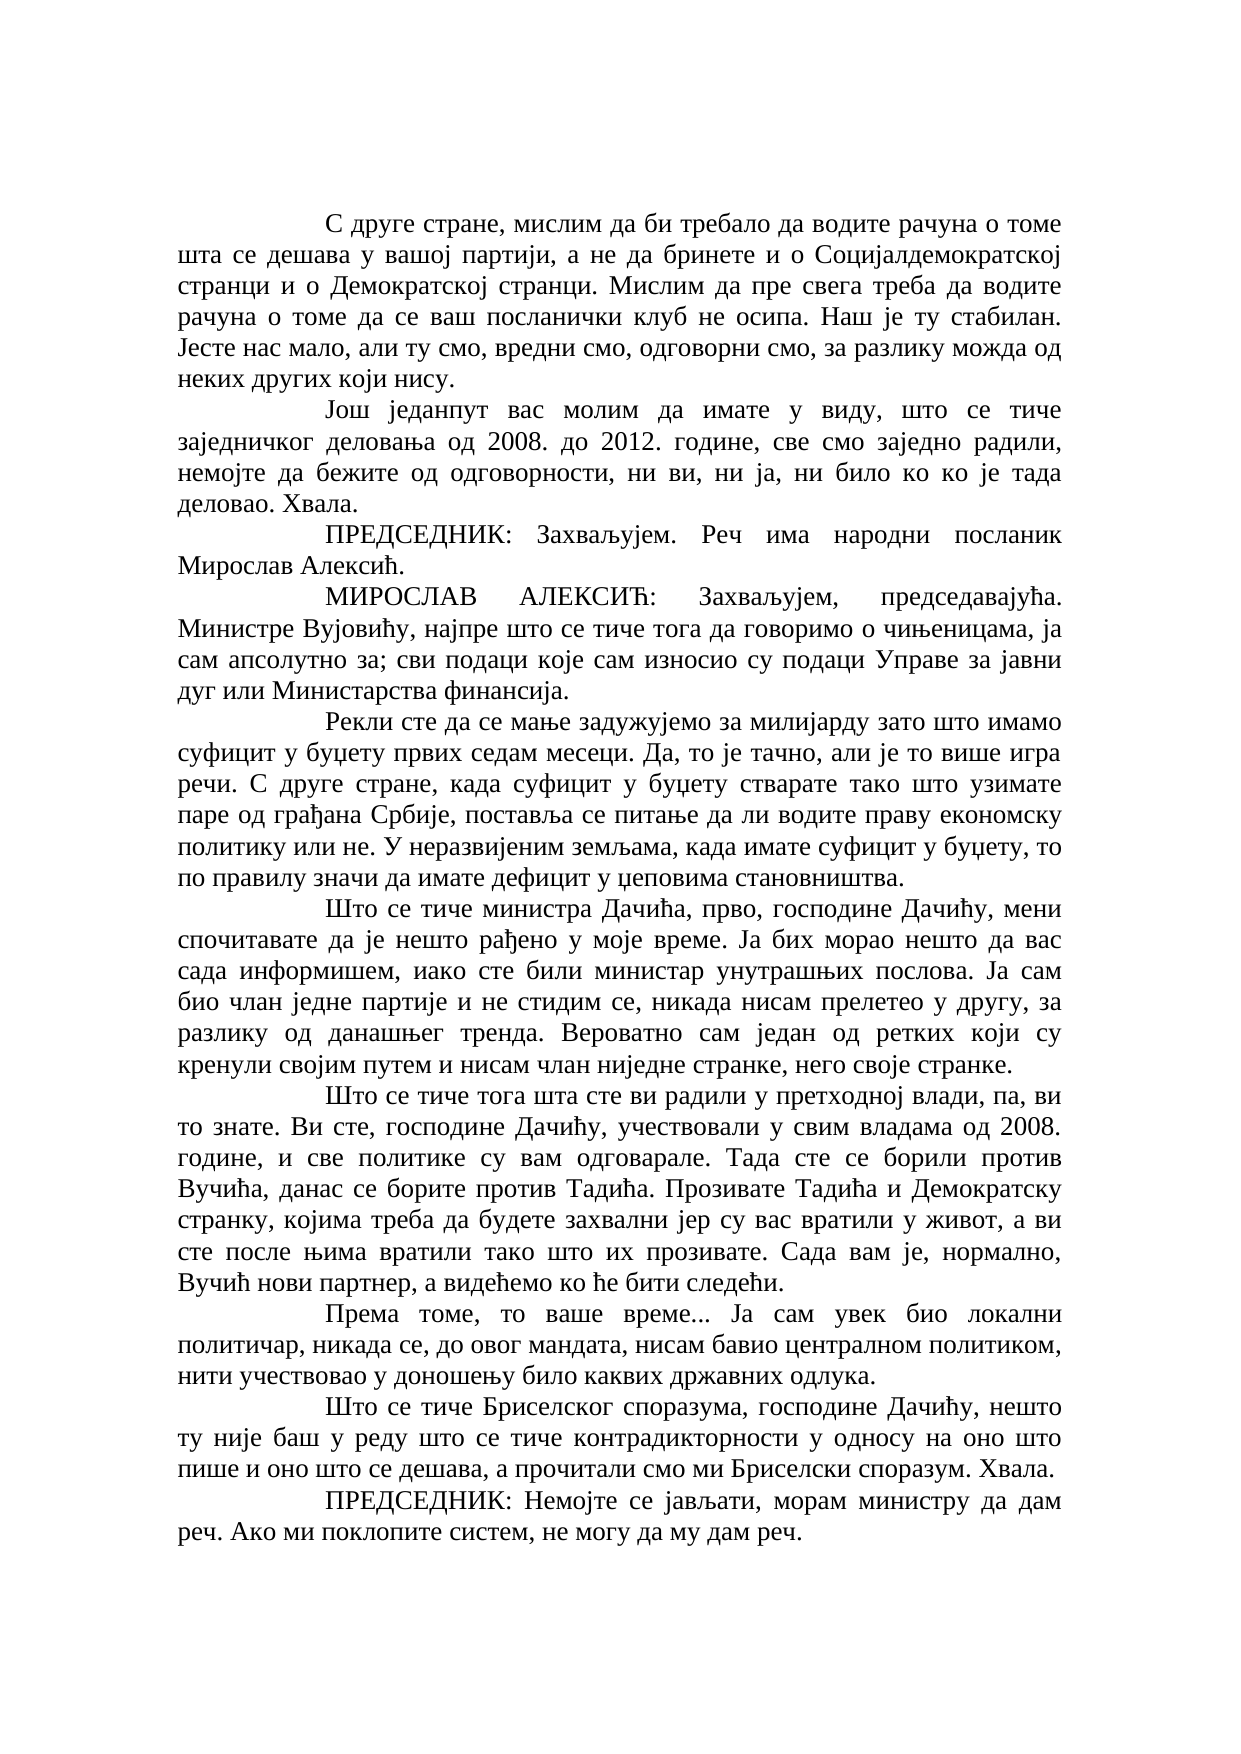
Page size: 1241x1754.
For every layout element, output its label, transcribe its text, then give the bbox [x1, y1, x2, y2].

text Према томе, то ваше време... Ја сам увек био локални политичар, никада се, до овог мандата, нисам бавио централном политиком, нити учествовао у доношењу било каквих државних одлука. [177, 1297, 1063, 1390]
text Рекли сте да се мање задужујемо за милијарду зато што имамо суфицит у буџету првих седам месеци. Да, то је тачно, али је то више игра речи. С друге стране, када суфицит у буџету стварате тако што узимате паре од грађана Србије, поставља се питање да ли водите праву економску политику или не. У неразвијеним земљама, када имате суфицит у буџету, то по правилу значи да имате дефицит у џеповима становништва. [177, 705, 1063, 892]
text Што се тиче Бриселског споразума, господине Дачићу, нешто ту није баш у реду што се тиче контрадикторности у односу на оно што пише и оно што се дешава, а прочитали смо ми Бриселски споразум. Хвала. [177, 1390, 1063, 1484]
text МИРОСЛАВ АЛЕКСИЋ: Захваљујем, председавајућа. Министре Вујовићу, најпре што се тиче тога да говоримо о чињеницама, ја сам апсолутно за; сви подаци које сам износио су подаци Управе за јавни дуг или Министарства финансија. [177, 581, 1063, 705]
text ПРЕДСЕДНИК: Захваљујем. Реч има народни посланик Мирослав Алексић. [177, 518, 1063, 581]
text Што се тиче тога шта сте ви радили у претходној влади, па, ви то знате. Ви сте, господине Дачићу, учествовали у свим владама од 2008. године, и све политике су вам одговарале. Тада сте се борили против Вучића, данас се борите против Тадића. Прозивате Тадића и Демократску странку, којима треба да будете захвални јер су вас вратили у живот, а ви сте после њима вратили тако што их прозивате. Сада вам је, нормално, Вучић нови партнер, а видећемо ко ће бити следећи. [177, 1079, 1063, 1297]
text Што се тиче министра Дачића, прво, господине Дачићу, мени спочитавате да је нешто рађено у моје време. Ја бих морао нешто да вас сада информишем, иако сте били министар унутрашњих послова. Ја сам био члан једне партије и не стидим се, никада нисам прелетео у другу, за разлику од данашњег тренда. Вероватно сам један од ретких који су кренули својим путем и нисам члан ниједне странке, него своје странке. [177, 892, 1063, 1079]
text С друге стране, мислим да би требало да водите рачуна о томе шта се дешава у вашој партији, а не да бринете и о Социјалдемократској странци и о Демократској странци. Мислим да пре свега треба да водите рачуна о томе да се ваш посланички клуб не осипа. Наш је ту стабилан. Јесте нас мало, али ту смо, вредни смо, одговорни смо, за разлику можда од неких других који нису. [177, 207, 1063, 394]
text Још једанпут вас молим да имате у виду, што се тиче заједничког деловања од 2008. до 2012. године, све смо заједно радили, немојте да бежите од одговорности, ни ви, ни ја, ни било ко ко је тада деловао. Хвала. [177, 394, 1063, 518]
text ПРЕДСЕДНИК: Немојте се јављати, морам министру да дам реч. Ако ми поклопите систем, не могу да му дам реч. [177, 1484, 1063, 1546]
